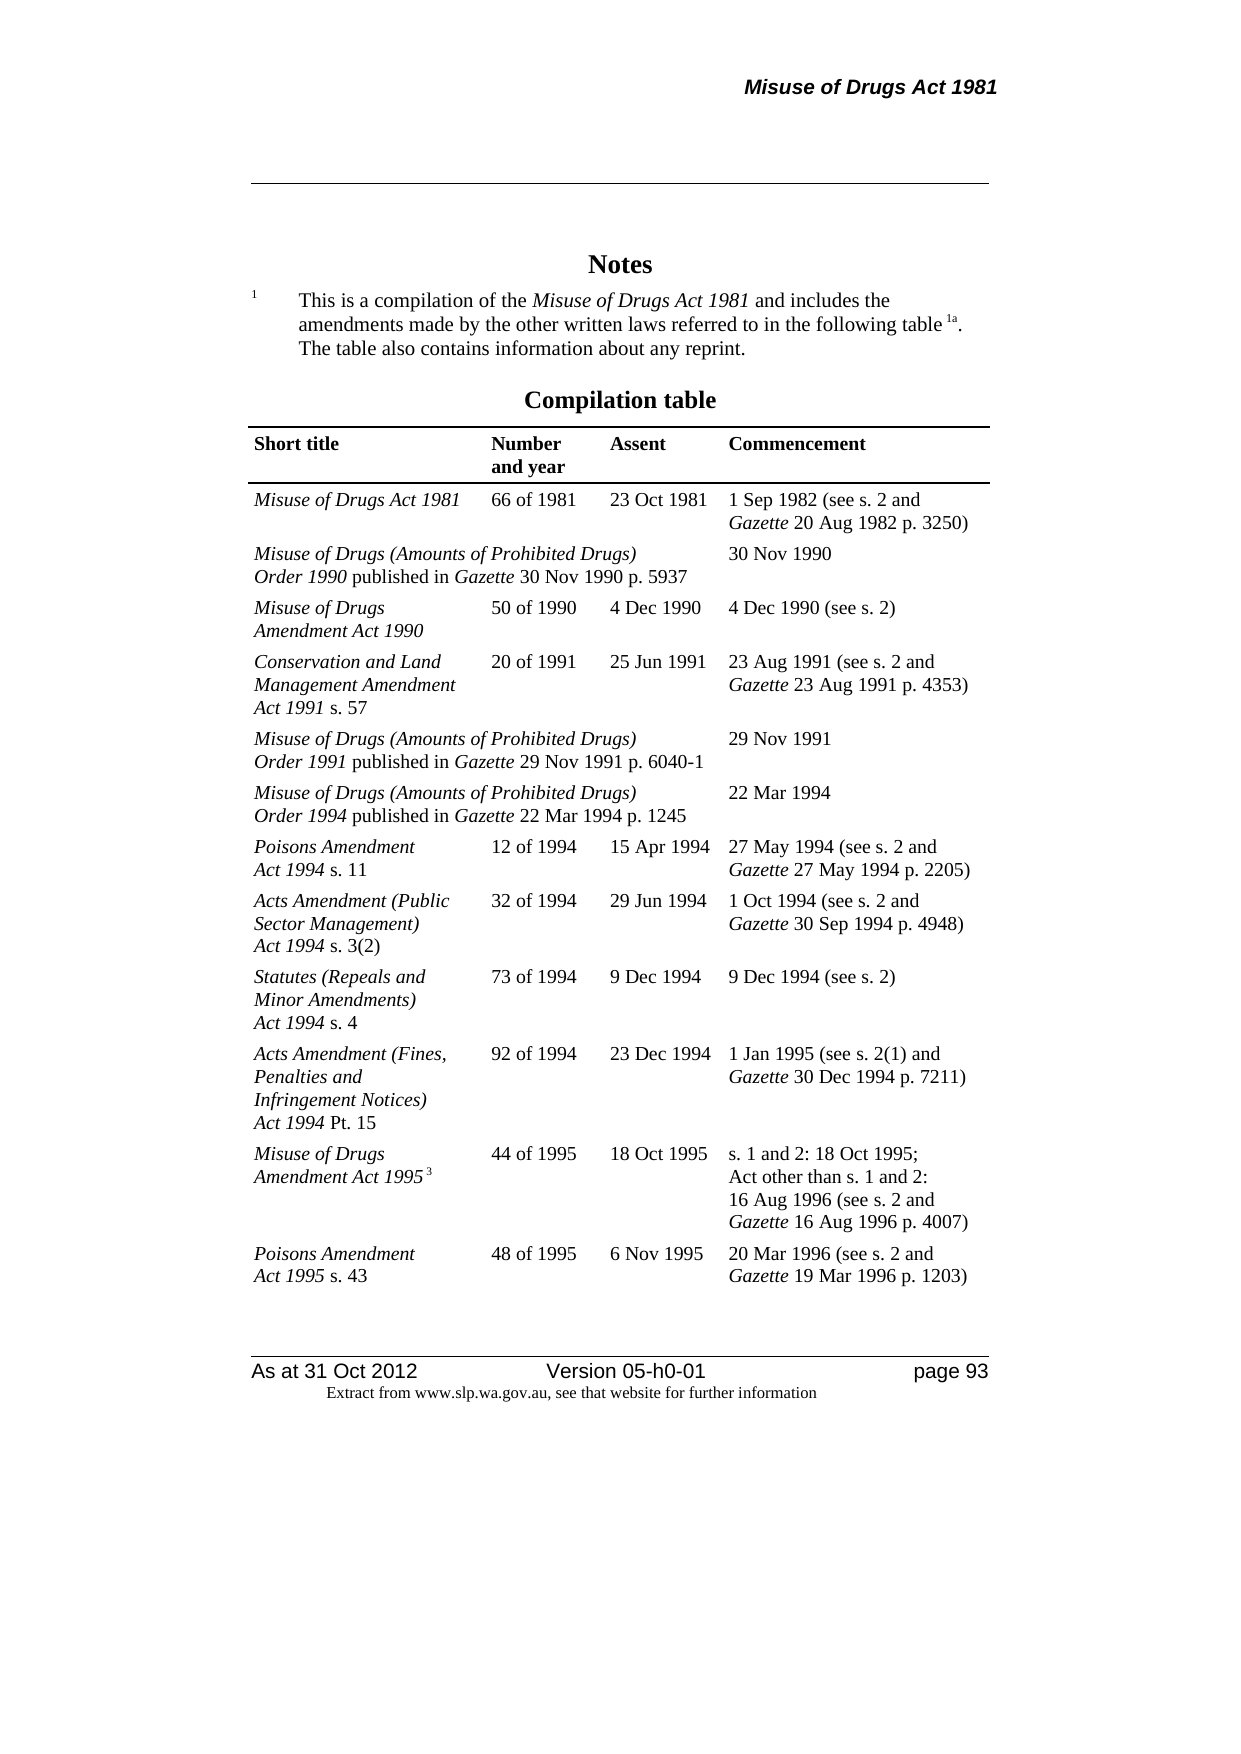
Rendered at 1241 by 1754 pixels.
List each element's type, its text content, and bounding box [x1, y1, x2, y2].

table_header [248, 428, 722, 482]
text 1 This is a compilation of the Misuse of Drugs Act 1981 and includes the amendments made by the other written laws referred to in the following table 1a. The table also contains information about any reprint. [251, 287, 989, 360]
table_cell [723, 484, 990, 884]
subtitle Notes [251, 248, 989, 279]
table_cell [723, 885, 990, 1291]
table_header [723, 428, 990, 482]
subtitle Compilation table [251, 385, 989, 413]
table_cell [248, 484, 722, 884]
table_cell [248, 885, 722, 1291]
